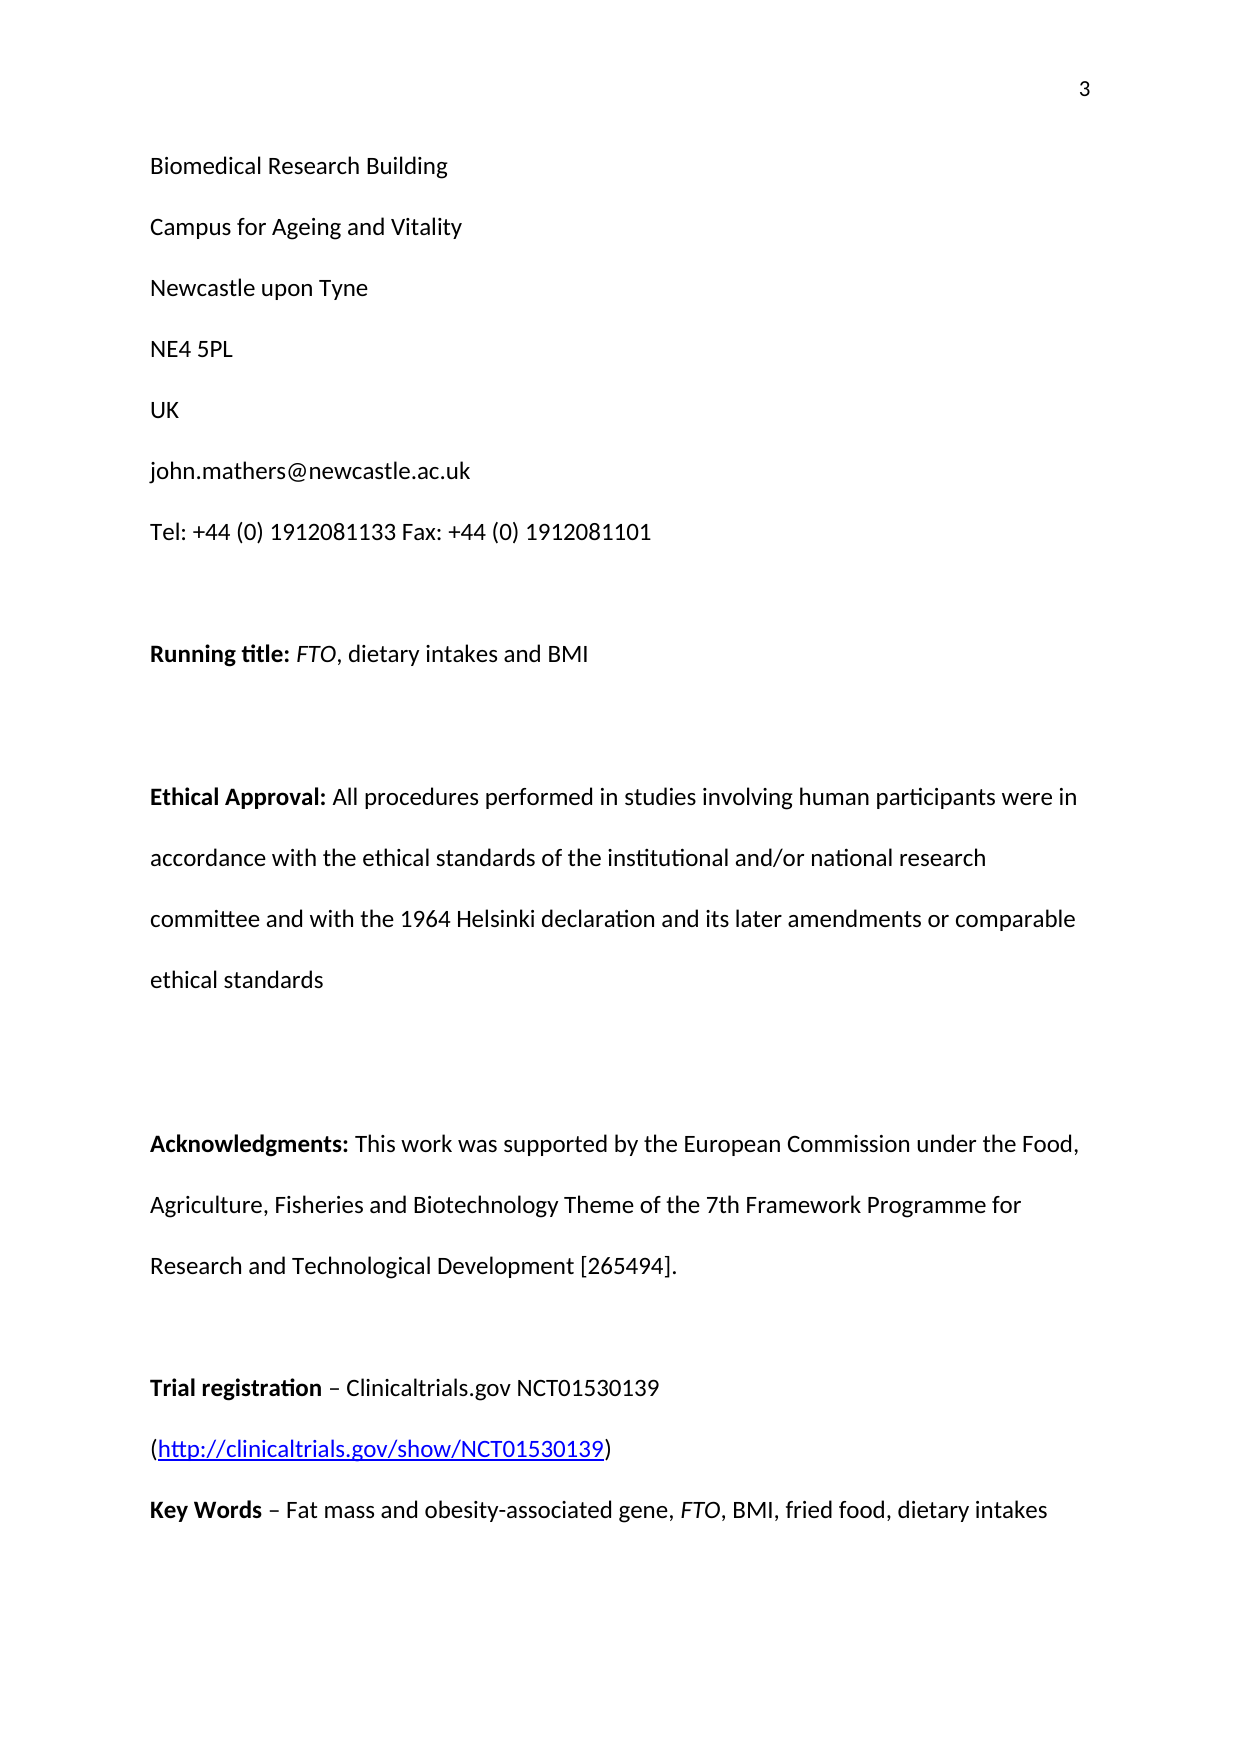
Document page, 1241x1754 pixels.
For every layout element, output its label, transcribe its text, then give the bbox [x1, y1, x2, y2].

text NE4 5PL [150, 333, 1090, 364]
text Campus for Ageing and Vitality [150, 211, 1090, 242]
text john.mathers@newcastle.ac.uk [150, 455, 1090, 486]
text UK [150, 394, 1090, 425]
text Running title: FTO, dietary intakes and BMI [150, 638, 1090, 669]
text Biomedical Research Building [150, 150, 1090, 181]
list Acknowledgments: This work was supported by the European Commission under the Food, Agriculture, Fisheries and Biotechnology Theme of the 7th Framework Programme for Research and Technological Development [265494]. [150, 1128, 1090, 1281]
text Tel: +44 (0) 1912081133 Fax: +44 (0) 1912081101 [150, 516, 1090, 547]
text Ethical Approval: All procedures performed in studies involving human participants were in accordance with the ethical standards of the institutional and/or national research committee and with the 1964 Helsinki declaration and its later amendments or comparable ethical standards [150, 720, 1090, 995]
list Trial registration – Clinicaltrials.gov NCT01530139 (http://clinicaltrials.gov/show/NCT01530139) [150, 1372, 1090, 1464]
text Key Words – Fat mass and obesity-associated gene, FTO, BMI, fried food, dietary intakes [150, 1494, 1090, 1525]
text Newcastle upon Tyne [150, 272, 1090, 303]
